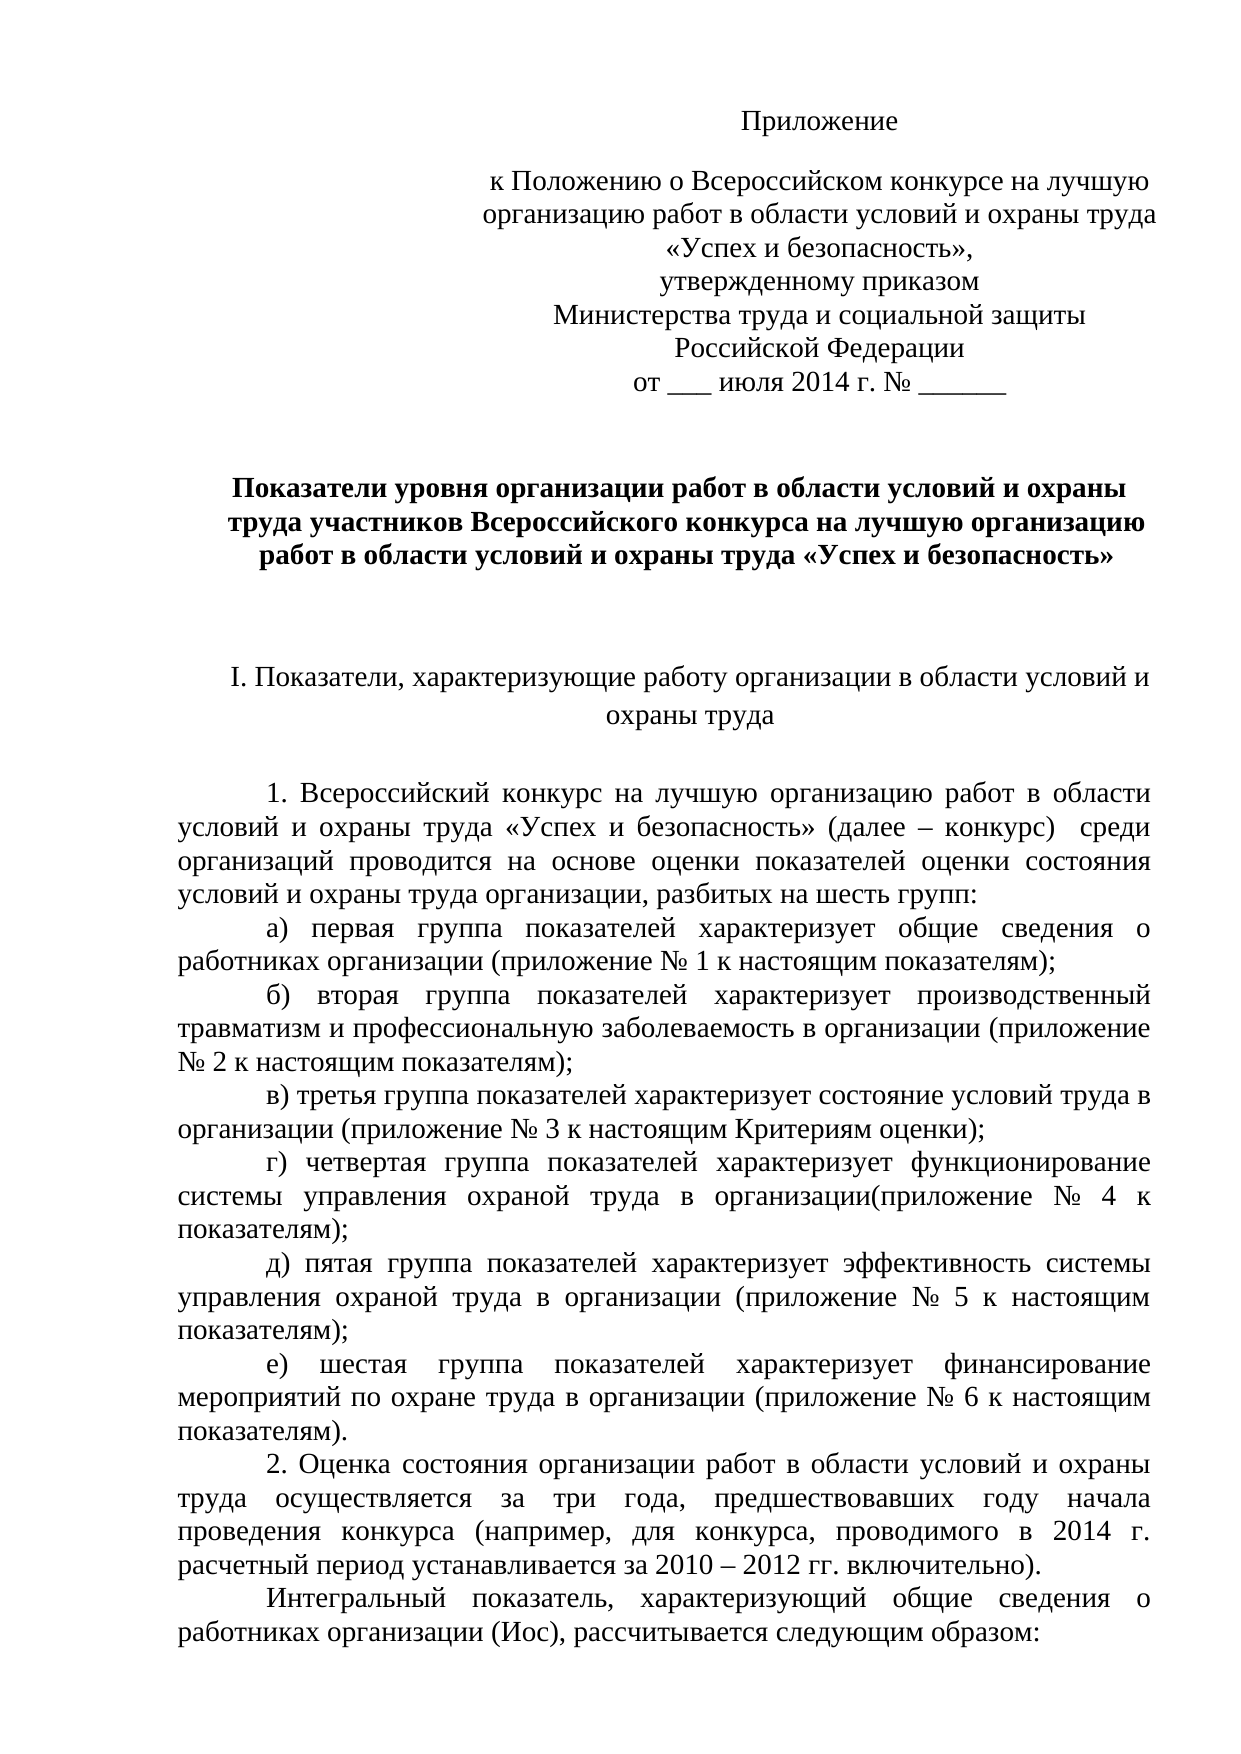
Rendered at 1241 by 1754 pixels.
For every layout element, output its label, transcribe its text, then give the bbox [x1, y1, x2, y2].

text Российской Федерации [399, 331, 1240, 364]
text Интегральный показатель, характеризующий общие сведения о работниках организации (Иос), рассчитывается следующим образом: [177, 1581, 1152, 1648]
text от ___ июля 2014 г. № ______ [399, 364, 1240, 398]
text г) четвертая группа показателей характеризует функционирование системы управления охраной труда в организации(приложение № 4 к показателям); [177, 1144, 1152, 1245]
subtitle Показатели уровня организации работ в области условий и охраны труда участников Всероссийского конкурса на лучшую организацию работ в области условий и охраны труда «Успех и безопасность» [207, 470, 1152, 571]
text Министерства труда и социальной защиты [399, 297, 1240, 331]
text «Успех и безопасность», [399, 230, 1240, 263]
text б) вторая группа показателей характеризует производственный травматизм и профессиональную заболеваемость в организации (приложение № 2 к настоящим показателям); [177, 977, 1152, 1077]
text утвержденному приказом [399, 263, 1240, 297]
text а) первая группа показателей характеризует общие сведения о работниках организации (приложение № 1 к настоящим показателям); [177, 910, 1152, 977]
subtitle I. Показатели, характеризующие работу организации в области условий и охраны труда [228, 659, 1152, 731]
text в) третья группа показателей характеризует состояние условий труда в организации (приложение № 3 к настоящим Критериям оценки); [177, 1077, 1152, 1144]
text Приложение [399, 103, 1240, 137]
text организацию работ в области условий и охраны труда [399, 196, 1240, 230]
text 2. Оценка состояния организации работ в области условий и охраны труда осуществляется за три года, предшествовавших году начала проведения конкурса (например, для конкурса, проводимого в 2014 г. расчетный период устанавливается за 2010 – 2012 гг. включительно). [177, 1446, 1152, 1581]
text к Положению о Всероссийском конкурсе на лучшую [399, 163, 1240, 196]
text д) пятая группа показателей характеризует эффективность системы управления охраной труда в организации (приложение № 5 к настоящим показателям); [177, 1245, 1152, 1346]
text е) шестая группа показателей характеризует финансирование мероприятий по охране труда в организации (приложение № 6 к настоящим показателям). [177, 1346, 1152, 1446]
text 1. Всероссийский конкурс на лучшую организацию работ в области условий и охраны труда «Успех и безопасность» (далее – конкурс) среди организаций проводится на основе оценки показателей оценки состояния условий и охраны труда организации, разбитых на шесть групп: [177, 776, 1152, 910]
